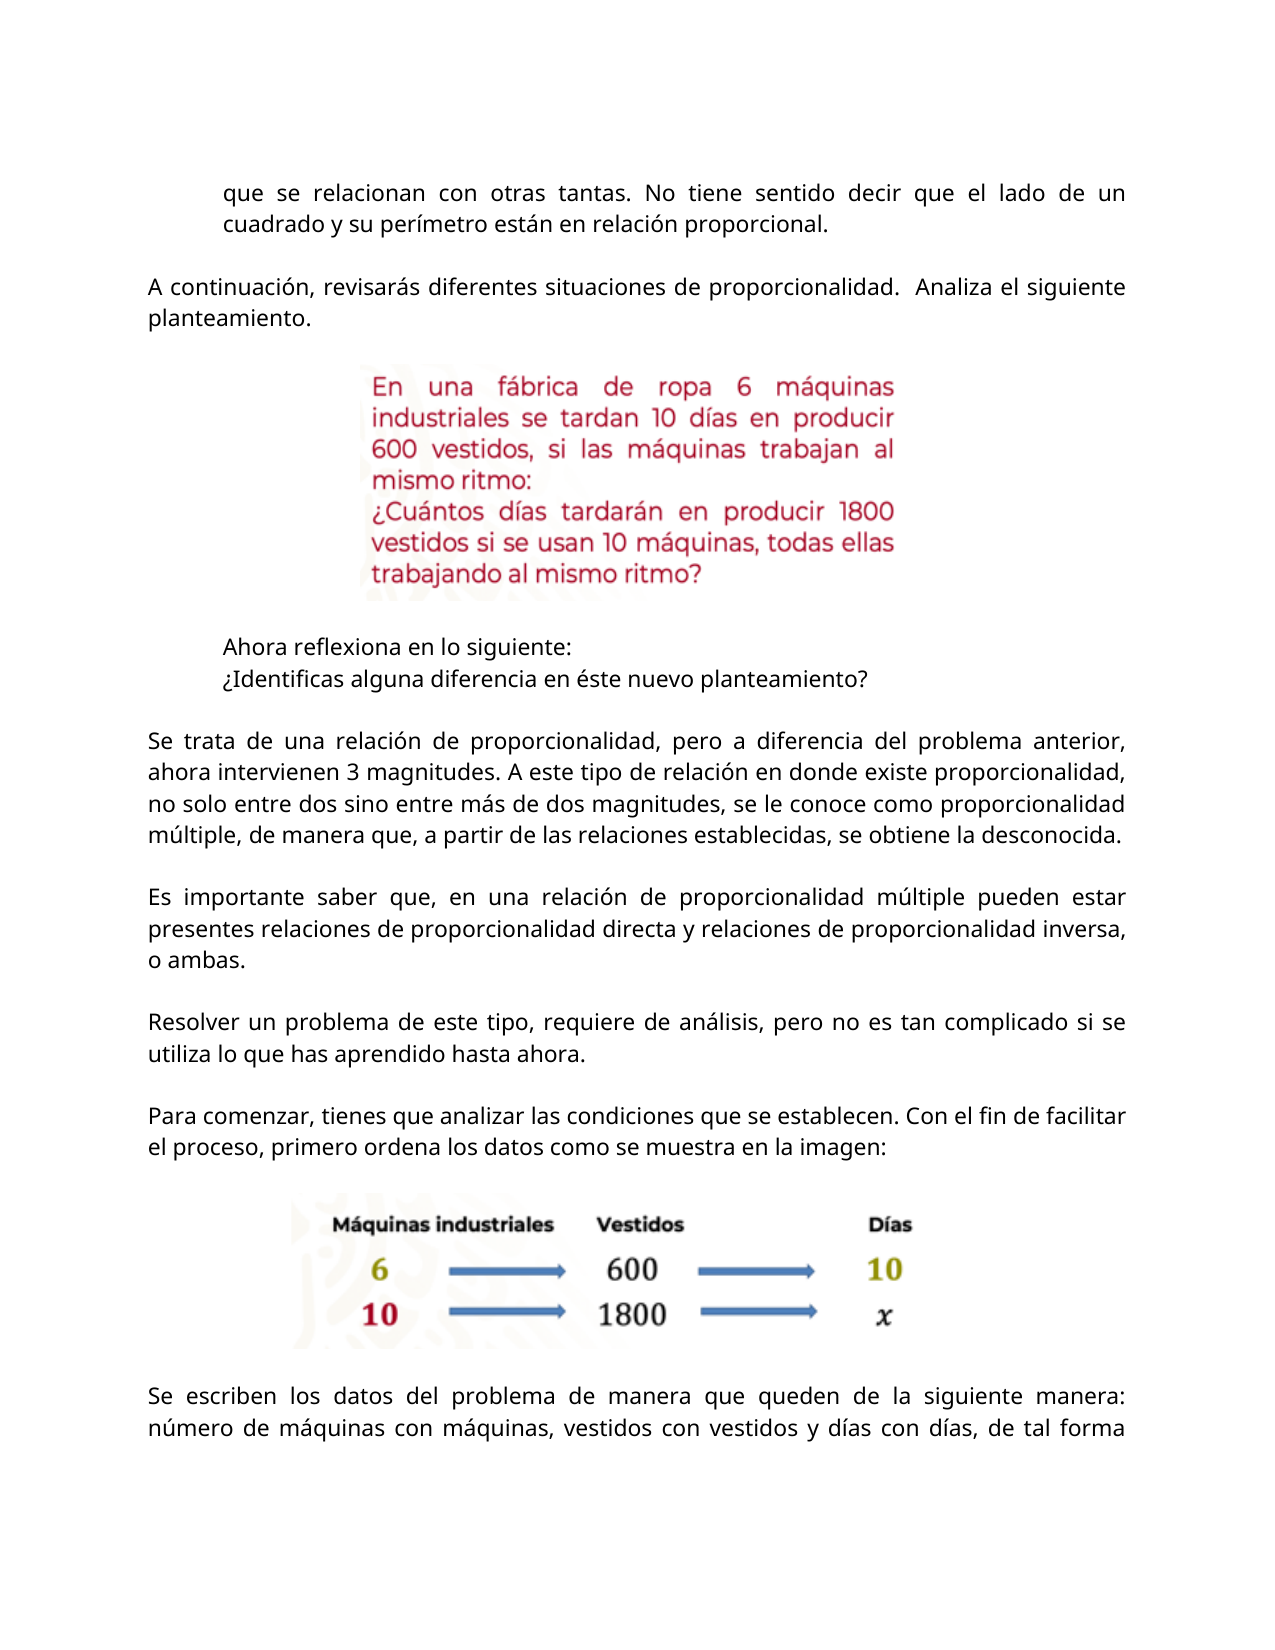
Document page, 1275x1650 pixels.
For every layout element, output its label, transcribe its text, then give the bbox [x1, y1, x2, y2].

text A continuación, revisarás diferentes situaciones de proporcionalidad. Analiza el siguiente planteamiento. [148, 271, 1127, 333]
picture [291, 1193, 984, 1349]
list ¿Identificas alguna diferencia en éste nuevo planteamiento? [223, 663, 1127, 694]
list Ahora reflexiona en lo siguiente: [223, 631, 1127, 663]
picture [360, 364, 916, 601]
text Es importante saber que, en una relación de proporcionalidad múltiple pueden estar presentes relaciones de proporcionalidad directa y relaciones de proporcionalidad inversa, o ambas. [148, 881, 1127, 975]
text Resolver un problema de este tipo, requiere de análisis, pero no es tan complicado si se utiliza lo que has aprendido hasta ahora. [148, 1006, 1127, 1069]
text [148, 1380, 1127, 1443]
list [185, 177, 1127, 240]
text Se trata de una relación de proporcionalidad, pero a diferencia del problema anterior, ahora intervienen 3 magnitudes. A este tipo de relación en donde existe proporcionalidad, no solo entre dos sino entre más de dos magnitudes, se le conoce como proporcionalidad múltiple, de manera que, a partir de las relaciones establecidas, se obtiene la desconocida. [148, 725, 1127, 850]
text Para comenzar, tienes que analizar las condiciones que se establecen. Con el fin de facilitar el proceso, primero ordena los datos como se muestra en la imagen: [148, 1100, 1127, 1163]
